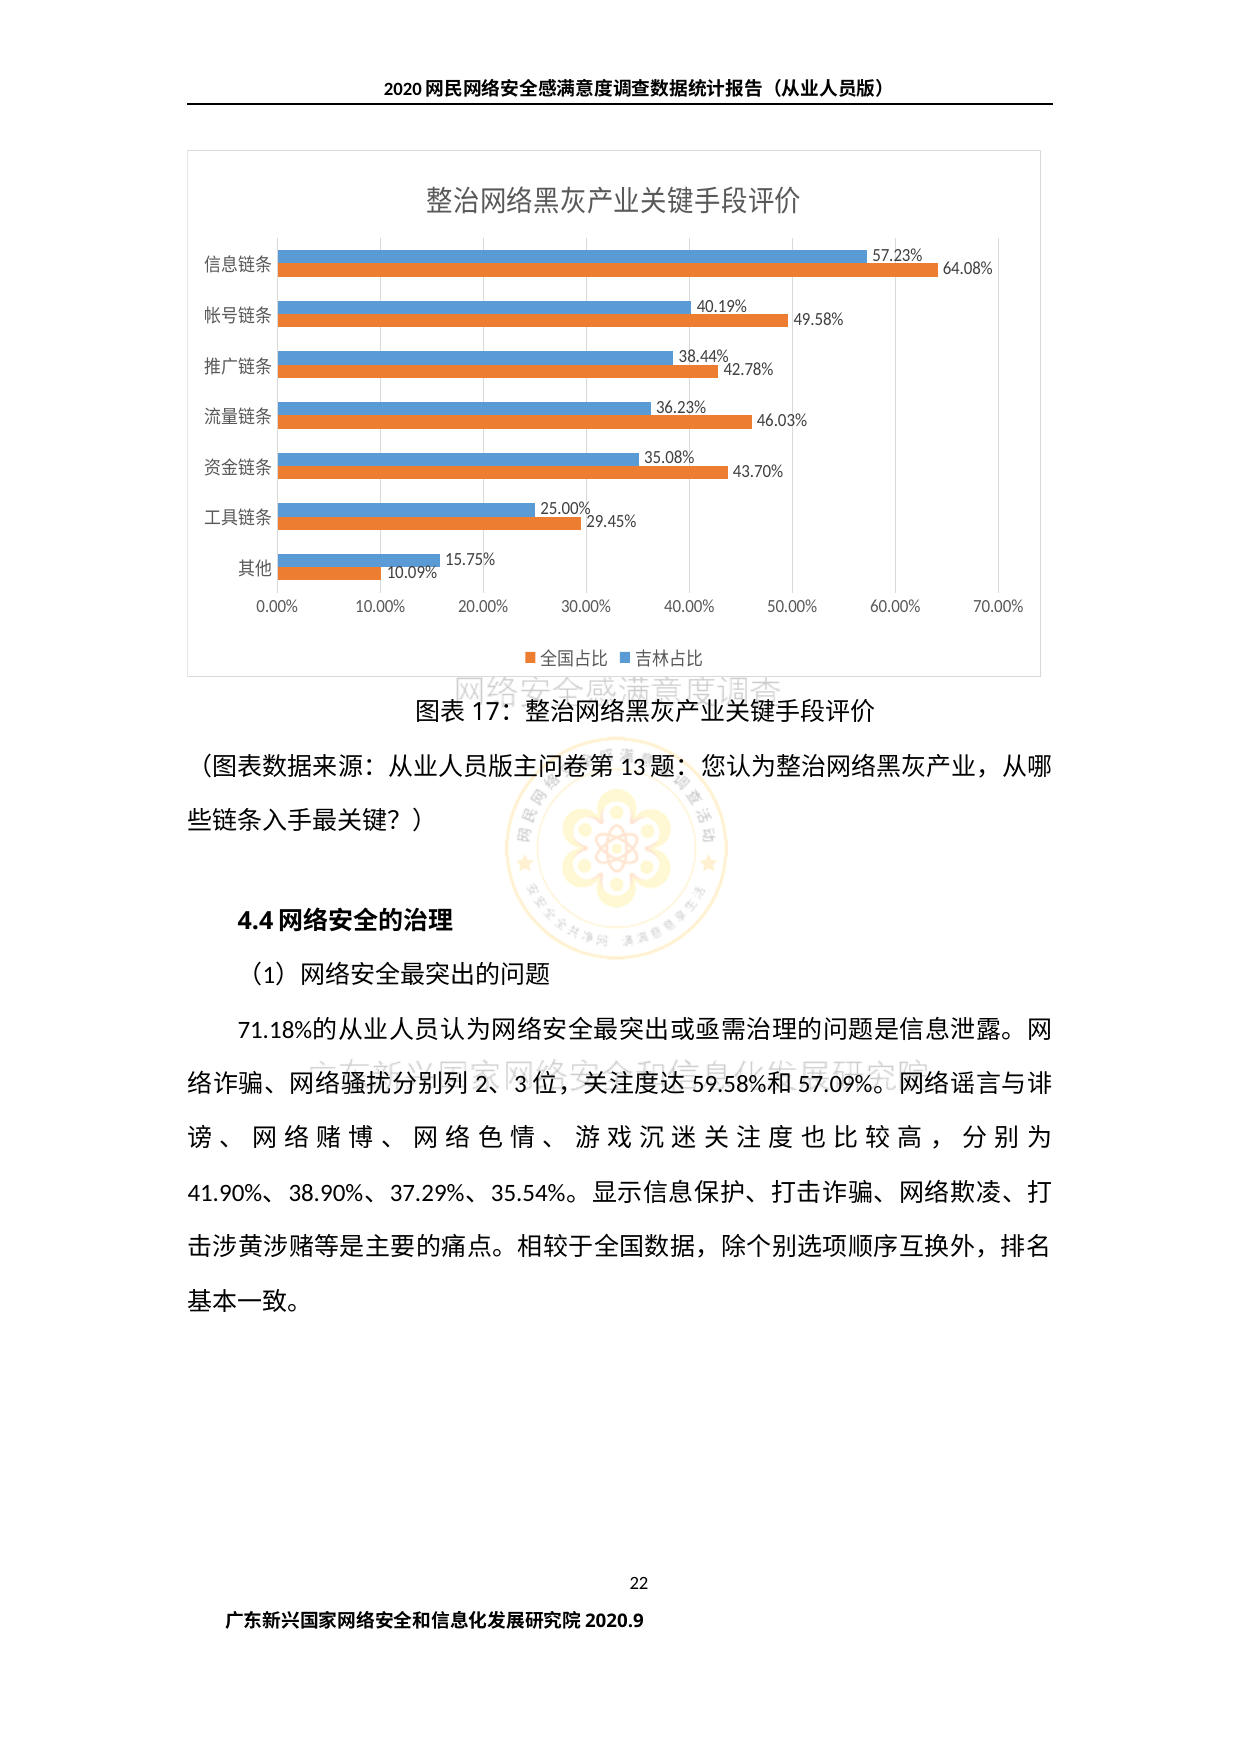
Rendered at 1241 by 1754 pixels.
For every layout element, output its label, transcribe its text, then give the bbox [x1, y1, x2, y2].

text （图表数据来源：从业人员版主问卷第13题：您认为整治网络黑灰产业，从哪些链条入手最关键？） [187, 746, 1053, 837]
text （1）网络安全最突出的问题 [187, 955, 1053, 991]
subtitle 4.4网络安全的治理 [187, 900, 1053, 937]
text 71.18%的从业人员认为网络安全最突出或亟需治理的问题是信息泄露。网络诈骗、网络骚扰分别列2、3位，关注度达59.58%和57.09%。网络谣言与诽谤、网络赌博、网络色情、游戏沉迷关注度也比较高，分别为41.90%、38.90%、37.29%、35.54%。显示信息保护、打击诈骗、网络欺凌、打击涉黄涉赌等是主要的痛点。相较于全国数据，除个别选项顺序互换外，排名基本一致。 [187, 1009, 1053, 1317]
text 图表 17：整治网络黑灰产业关键手段评价 [187, 692, 1053, 728]
